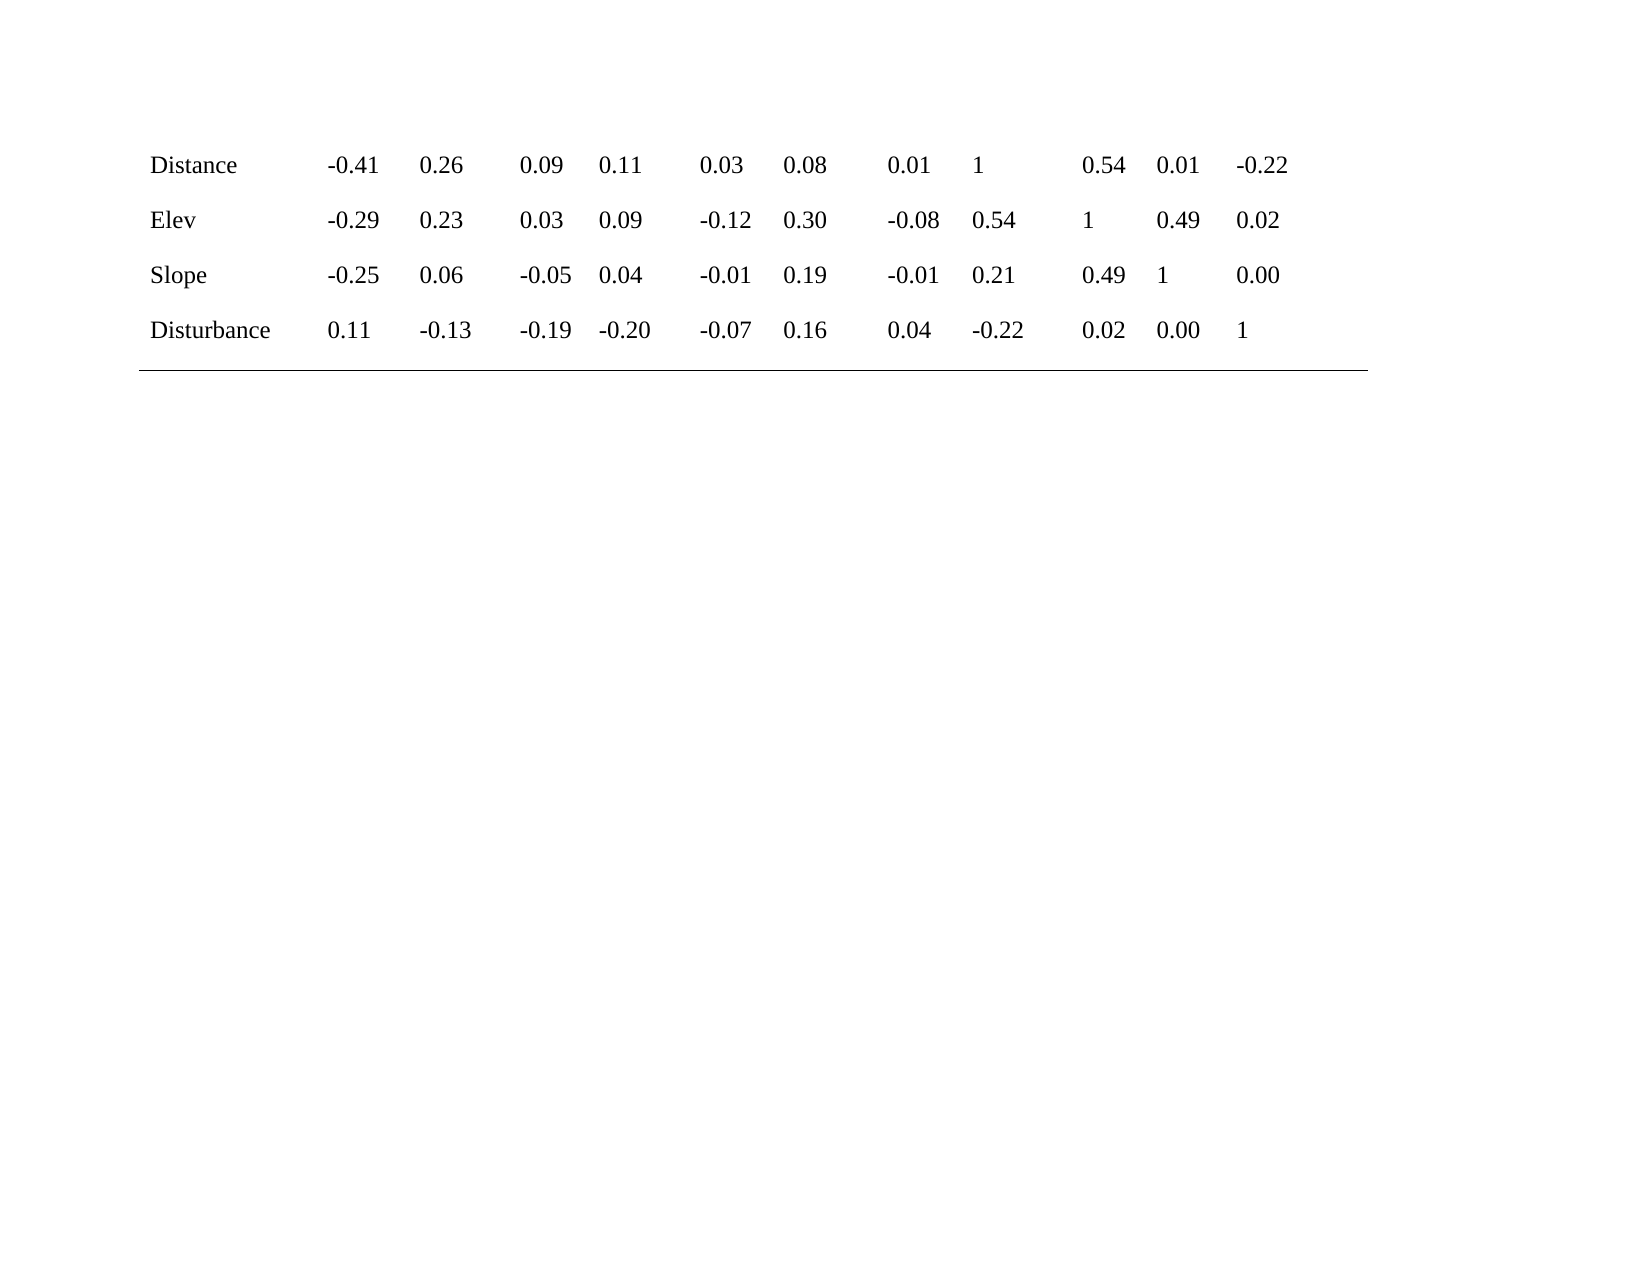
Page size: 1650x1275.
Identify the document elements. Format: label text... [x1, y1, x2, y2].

table_cell 0.49 [1071, 260, 1145, 315]
table_cell -0.22 [961, 315, 1071, 370]
table_cell 0.21 [961, 260, 1071, 315]
table_cell Disturbance [139, 315, 316, 370]
table_cell 1 [961, 150, 1071, 205]
table_cell -0.13 [408, 315, 508, 370]
table_cell 0.09 [587, 205, 688, 260]
table_cell Elev [139, 205, 316, 260]
table_cell 0.16 [772, 315, 876, 370]
table_cell -0.19 [508, 315, 587, 370]
table_cell 0.23 [408, 205, 508, 260]
table_cell Slope [139, 260, 316, 315]
table_cell -0.01 [876, 260, 961, 315]
table_cell 0.04 [876, 315, 961, 370]
table_cell 1 [1071, 205, 1145, 260]
table_cell -0.08 [876, 205, 961, 260]
table_cell -0.22 [1225, 150, 1368, 205]
table_cell 0.49 [1145, 205, 1225, 260]
table_cell -0.01 [688, 260, 772, 315]
table_cell Distance [139, 150, 316, 205]
table_cell -0.41 [316, 150, 408, 205]
table_cell 0.00 [1225, 260, 1368, 315]
table_cell 0.02 [1071, 315, 1145, 370]
table_cell 0.54 [961, 205, 1071, 260]
table_cell 0.02 [1225, 205, 1368, 260]
table_cell 0.11 [316, 315, 408, 370]
table_cell 0.03 [508, 205, 587, 260]
table_cell 0.11 [587, 150, 688, 205]
table_cell 0.03 [688, 150, 772, 205]
table_cell 0.54 [1071, 150, 1145, 205]
table_cell 0.30 [772, 205, 876, 260]
table_cell 0.26 [408, 150, 508, 205]
table_cell -0.12 [688, 205, 772, 260]
table_cell 0.08 [772, 150, 876, 205]
table_cell -0.29 [316, 205, 408, 260]
table_cell -0.25 [316, 260, 408, 315]
table_cell 1 [1145, 260, 1225, 315]
table_cell 0.01 [1145, 150, 1225, 205]
table_cell 0.04 [587, 260, 688, 315]
table_cell 1 [1225, 315, 1368, 370]
table_cell -0.05 [508, 260, 587, 315]
table_cell 0.01 [876, 150, 961, 205]
table_cell 0.19 [772, 260, 876, 315]
table_cell 0.06 [408, 260, 508, 315]
table_cell 0.00 [1145, 315, 1225, 370]
table_cell -0.07 [688, 315, 772, 370]
table_cell -0.20 [587, 315, 688, 370]
table_cell 0.09 [508, 150, 587, 205]
